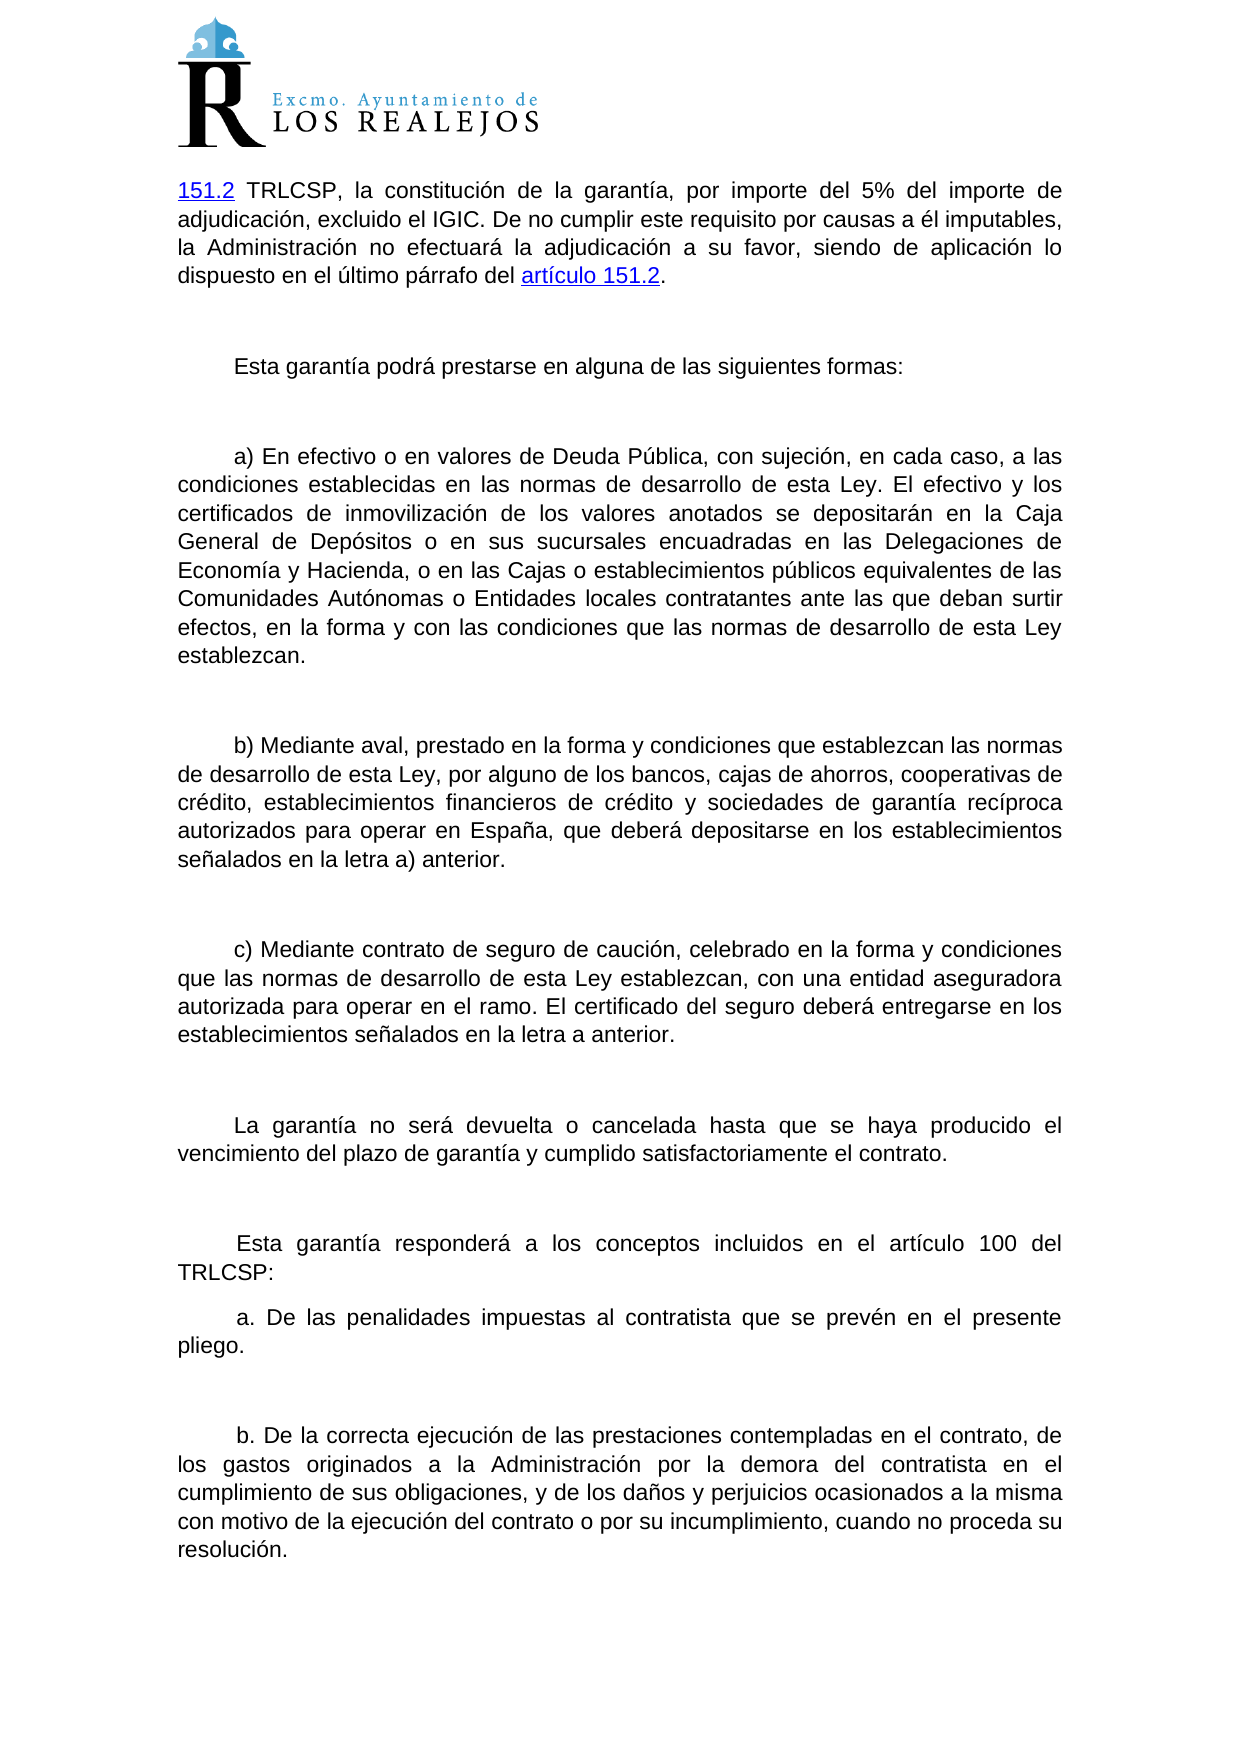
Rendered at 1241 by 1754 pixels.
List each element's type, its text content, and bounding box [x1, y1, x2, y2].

text b) Mediante aval, prestado en la forma y condiciones que establezcan las normas de desarrollo de esta Ley, por alguno de los bancos, cajas de ahorros, cooperativas de crédito, establecimientos financieros de crédito y sociedades de garantía recíproca autorizados para operar en España, que deberá depositarse en los establecimientos señalados en la letra a) anterior. [177, 732, 1063, 872]
text c) Mediante contrato de seguro de caución, celebrado en la forma y condiciones que las normas de desarrollo de esta Ley establezcan, con una entidad aseguradora autorizada para operar en el ramo. El certificado del seguro deberá entregarse en los establecimientos señalados en la letra a anterior. [177, 936, 1063, 1048]
text b. De la correcta ejecución de las prestaciones contempladas en el contrato, de los gastos originados a por la demora del contratista en el cumplimiento de sus obligaciones, y de los daños y perjuicios ocasionados a la misma con motivo de la ejecución del contrato o por su incumplimiento, cuando no proceda su resolución. [177, 1422, 1063, 1563]
text a. De las penalidades impuestas al contratista que se prevén en el presente pliego. [177, 1304, 1063, 1359]
picture [177, 15, 539, 147]
text La garantía no será devuelta o cancelada hasta que se haya producido el vencimiento del plazo de garantía y cumplido satisfactoriamente el contrato. [177, 1112, 1063, 1166]
text a) En efectivo o en valores de Deuda Pública, con sujeción, en cada caso, a las condiciones establecidas en las normas de desarrollo de esta Ley. El efectivo y los certificados de inmovilización de los valores anotados se depositarán en de Depósitos o en sus sucursales encuadradas en las Delegaciones de Economía y Hacienda, o en las Cajas o establecimientos públicos equivalentes de las Comunidades Autónomas o Entidades locales contratantes ante las que deban surtir efectos, en la forma y con las condiciones que las normas de desarrollo de esta Ley establezcan. [177, 443, 1063, 668]
text Esta garantía podrá prestarse en alguna de las siguientes formas: [177, 353, 1063, 379]
text Esta garantía responderá a los conceptos incluidos en el artículo 100 del TRLCSP: [177, 1230, 1063, 1285]
